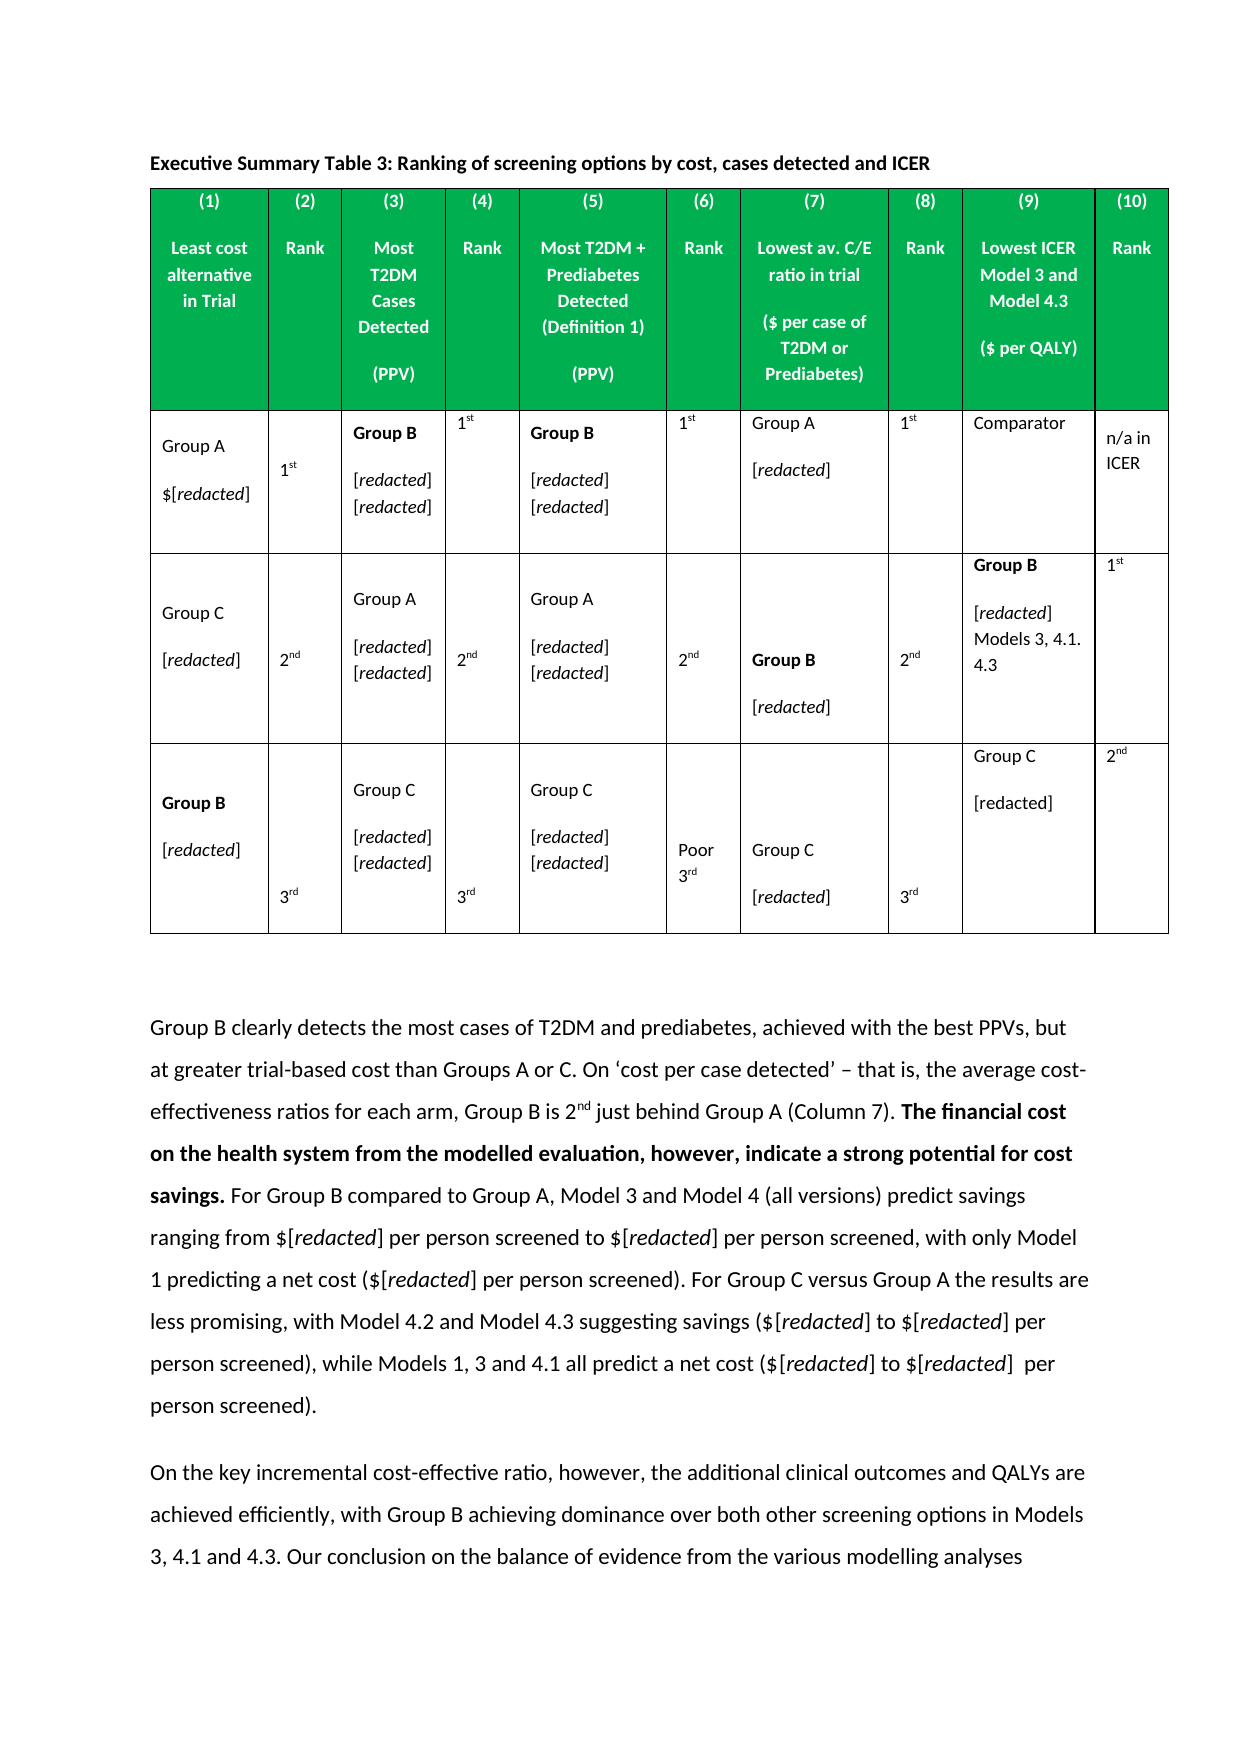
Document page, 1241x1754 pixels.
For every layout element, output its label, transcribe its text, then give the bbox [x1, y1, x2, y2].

text Executive Summary Table 3: Ranking of screening options by cost, cases detected and ICER [150, 150, 1090, 175]
table_cell 2nd [446, 554, 519, 743]
table_cell Group C [redacted] [redacted] [342, 744, 445, 933]
table_cell Group A [redacted] [741, 411, 888, 553]
table_cell Group A $[redacted] [151, 411, 268, 553]
table_cell Comparator [963, 411, 1094, 553]
table_cell n/a in ICER [1096, 411, 1168, 553]
table_cell 1st [667, 411, 740, 553]
table_header (5) Most T2DM + Prediabetes Detected (Definition 1) (PPV) [520, 189, 666, 410]
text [150, 1458, 1090, 1570]
table_header (3) Most T2DM Cases Detected (PPV) [342, 189, 445, 410]
table_cell 2nd [889, 554, 962, 743]
table_header (4) Rank [446, 189, 519, 410]
table_cell Poor 3rd [667, 744, 740, 933]
table_header (10) Rank [1096, 189, 1168, 410]
table_cell 3rd [446, 744, 519, 933]
table_cell 1st [269, 411, 341, 553]
table_cell Group C [redacted] [151, 554, 268, 743]
table_cell 2nd [667, 554, 740, 743]
table_cell 2nd [269, 554, 341, 743]
table_cell Group B [redacted] [151, 744, 268, 933]
table_header (1) Least cost alternative in Trial [151, 189, 268, 410]
table_cell 2nd [1096, 744, 1168, 933]
table_cell Group C [redacted] [741, 744, 888, 933]
table_header (7) Lowest av. C/E ratio in trial ($ per case of T2DM or Prediabetes) [741, 189, 888, 410]
table_cell Group C [redacted] [redacted] [520, 744, 666, 933]
table_header (9) Lowest ICER Model 3 and Model 4.3 ($ per QALY) [963, 189, 1094, 410]
table_cell Group A [redacted] [redacted] [342, 554, 445, 743]
table_header (6) Rank [667, 189, 740, 410]
table_cell 3rd [269, 744, 341, 933]
table_header (2) Rank [269, 189, 341, 410]
table_cell Group A [redacted] [redacted] [520, 554, 666, 743]
table_cell Group B [redacted] [redacted] [342, 411, 445, 553]
table_cell 1st [889, 411, 962, 553]
table_cell Group B [redacted] Models 3, 4.1. 4.3 [963, 554, 1094, 743]
table_cell 1st [1096, 554, 1168, 743]
table_cell 1st [446, 411, 519, 553]
table_cell Group B [redacted] [741, 554, 888, 743]
text Group B clearly detects the most cases of T2DM and prediabetes, achieved with the best PPVs, but at greater trial-based cost than Groups A or C. On ‘cost per case detected’ – that is, the average cost-effectiveness ratios for each arm, Group B is 2nd just behind Group A (Column 7). The financial cost on the health system from the modelled evaluation, however, indicate a strong potential for cost savings. For Group B compared to Group A, Model 3 and Model 4 (all versions) predict savings ranging from $[redacted] per person screened to $[redacted] per person screened, with only Model 1 predicting a net cost ($[redacted] per person screened). For Group C versus Group A the results are less promising, with Model 4.2 and Model 4.3 suggesting savings ($[redacted] to $[redacted] per person screened), while Models 1, 3 and 4.1 all predict a net cost ($[redacted] to $[redacted] per person screened). [150, 1013, 1090, 1419]
table_cell Group B [redacted] [redacted] [520, 411, 666, 553]
table_header (8) Rank [889, 189, 962, 410]
table_cell 3rd [889, 744, 962, 933]
table_cell Group C [redacted] [963, 744, 1094, 933]
